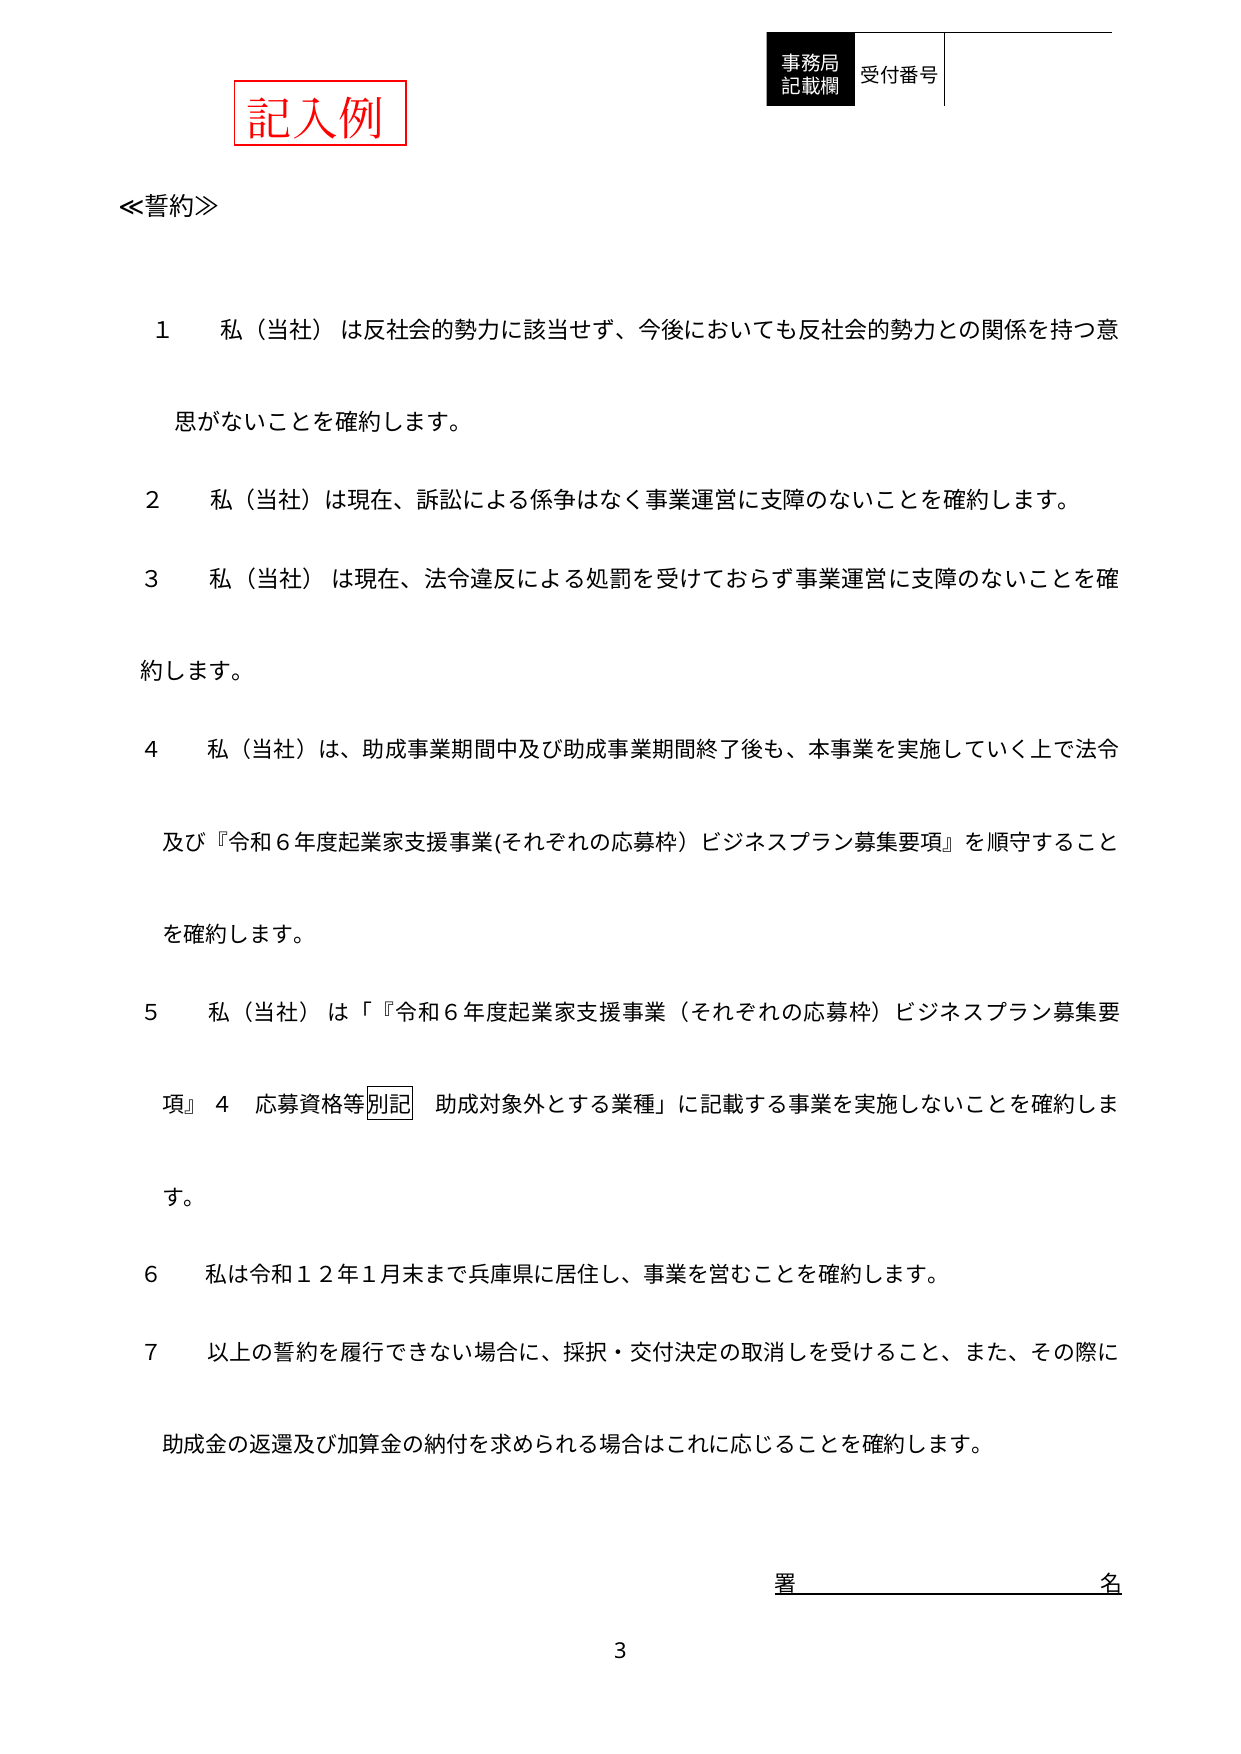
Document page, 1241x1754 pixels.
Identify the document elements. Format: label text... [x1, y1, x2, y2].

text ２ 私（当社）は現在、訴訟による係争はなく事業運営に支障のないことを確約します。 [118, 468, 1122, 530]
text ３ 私（当社） は現在、法令違反による処罰を受けておらず事業運営に支障のないことを確約します。 [140, 546, 1122, 701]
text ６ 私は令和１２年１月末まで兵庫県に居住し、事業を営むことを確約します。 [140, 1242, 1122, 1304]
text ≪誓約≫ [118, 174, 1122, 236]
text １ 私（当社） は反社会的勢力に該当せず、今後においても反社会的勢力との関係を持つ意思がないことを確約します。 [129, 297, 1122, 452]
text 署名 [118, 1551, 1122, 1613]
text ４ 私（当社）は、助成事業期間中及び助成事業期間終了後も、本事業を実施していく上で法令及び『令和６年度起業家支援事業(それぞれの応募枠）ビジネスプラン募集要項』を順守することを確約します。 [140, 717, 1122, 964]
text ５ 私（当社） は「『令和６年度起業家支援事業（それぞれの応募枠）ビジネスプラン募集要項』 ４ 応募資格等別記 助成対象外とする業種」に記載する事業を実施しないことを確約します。 [140, 979, 1122, 1226]
text ７ 以上の誓約を履行できない場合に、採択・交付決定の取消しを受けること、また、その際に助成金の返還及び加算金の納付を求められる場合はこれに応じることを確約します。 [140, 1319, 1122, 1474]
